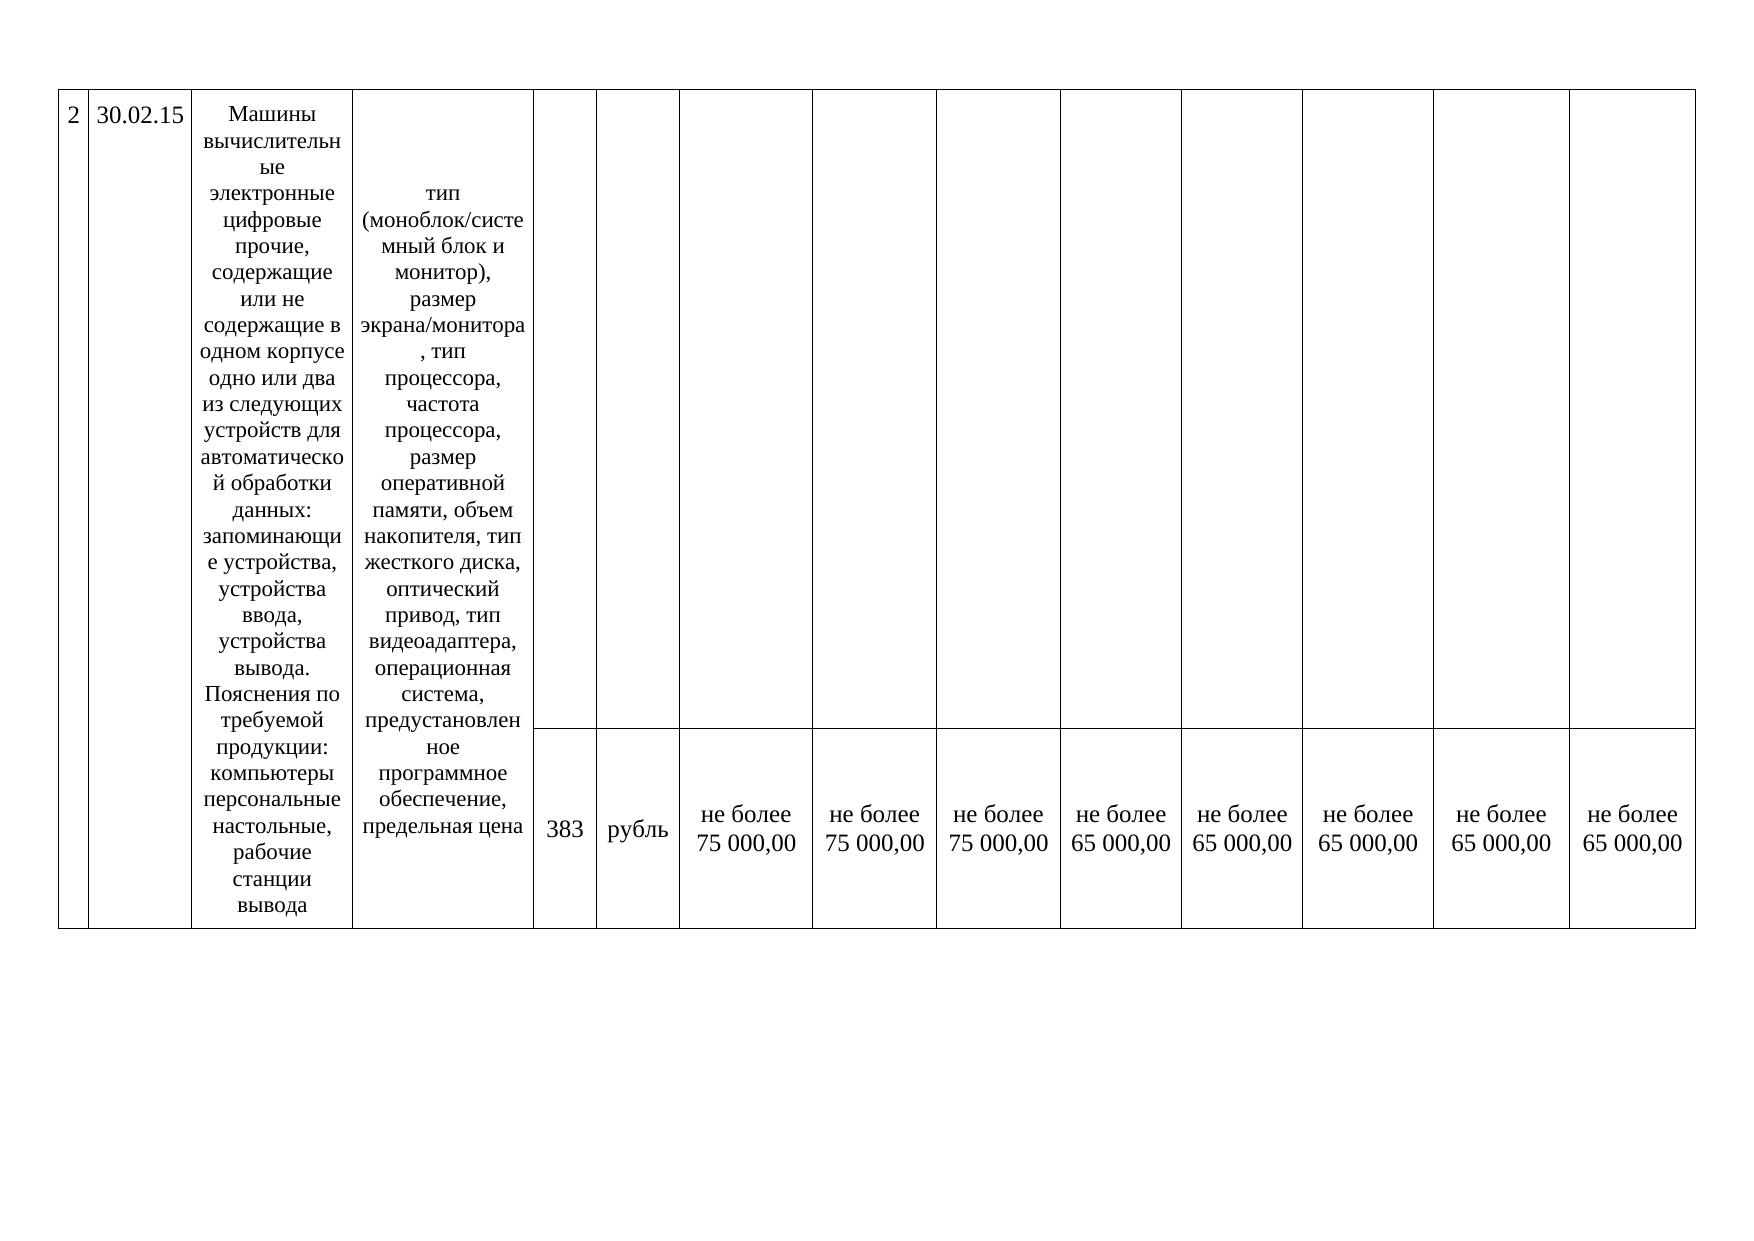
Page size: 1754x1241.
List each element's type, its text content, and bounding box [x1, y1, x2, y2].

table_cell [680, 90, 812, 728]
table_cell [813, 90, 936, 728]
table_cell не более 75 000,00 [680, 729, 812, 928]
table_cell тип (моноблок/системный блок и монитор), размер экрана/монитора, тип процессора, частота процессора, размер оперативной памяти, объем накопителя, тип жесткого диска, оптический привод, тип видеоадаптера, операционная система, предустановленное программное обеспечение, предельная цена [353, 90, 533, 928]
table_cell 383 [534, 729, 596, 928]
table_cell [937, 90, 1060, 728]
table_cell не более 65 000,00 [1303, 729, 1433, 928]
table_cell Машины вычислительные электронные цифровые прочие, содержащие или не содержащие в одном корпусе одно или два из следующих устройств для автоматической обработки данных: запоминающие устройства, устройства ввода, устройства вывода. Пояснения по требуемой продукции: компьютеры персональные настольные, рабочие станции вывода [192, 90, 352, 928]
table_cell не более 65 000,00 [1570, 729, 1695, 928]
table_cell не более 65 000,00 [1061, 729, 1181, 928]
table_cell не более 75 000,00 [813, 729, 936, 928]
table_cell не более 75 000,00 [937, 729, 1060, 928]
table_cell рубль [597, 729, 679, 928]
table_cell 30.02.15 [89, 90, 191, 928]
table_cell [534, 90, 596, 728]
table_cell [1303, 90, 1433, 728]
table_cell [1434, 90, 1569, 728]
table_cell [1570, 90, 1695, 728]
table_cell 2 [59, 90, 88, 928]
table_cell не более 65 000,00 [1434, 729, 1569, 928]
table_cell [1182, 90, 1302, 728]
table_cell [597, 90, 679, 728]
table_cell не более 65 000,00 [1182, 729, 1302, 928]
table_cell [1061, 90, 1181, 728]
